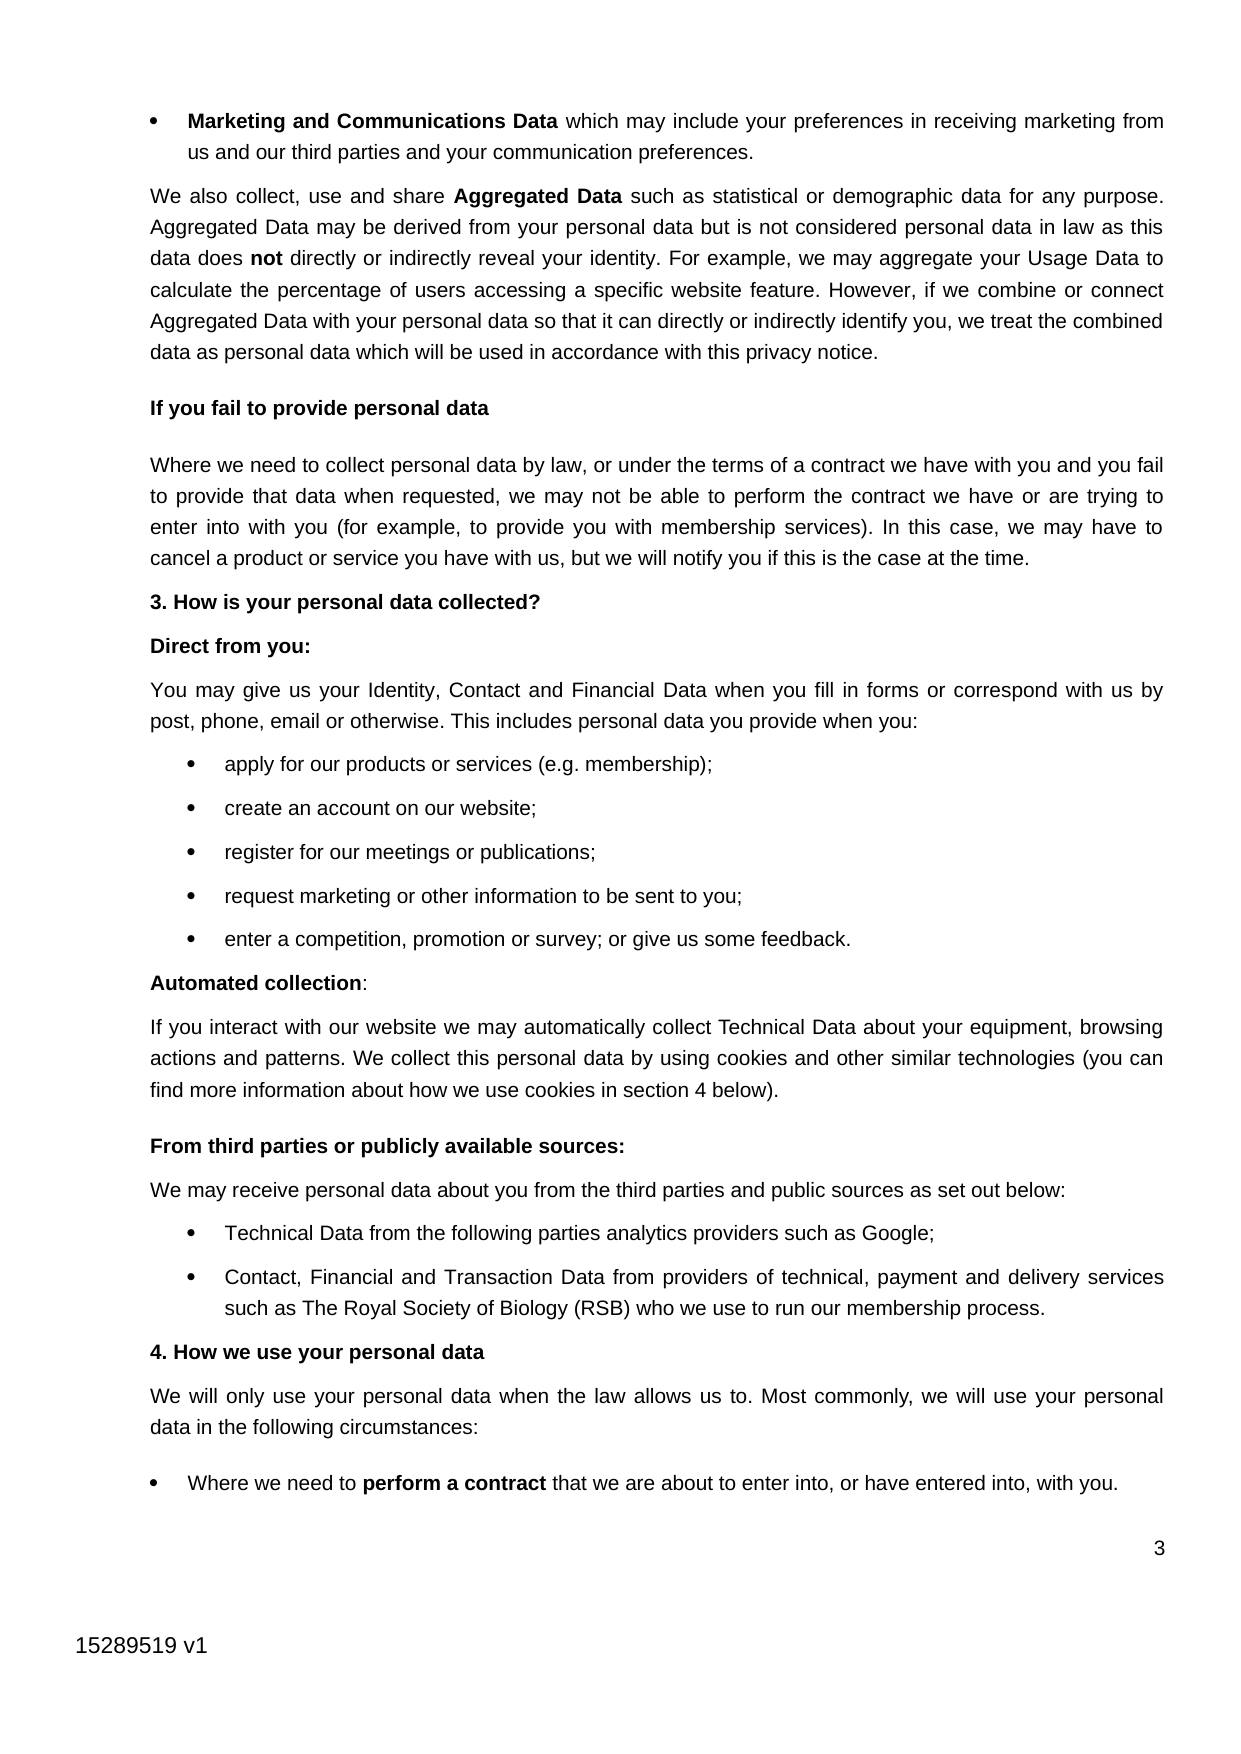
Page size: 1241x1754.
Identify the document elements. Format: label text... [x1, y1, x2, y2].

list 4. How we use your personal data [150, 1333, 1165, 1364]
text 3. How is your personal data collected? [150, 583, 1165, 614]
text create an account on our website; [187, 789, 1165, 820]
text Technical Data from the following parties analytics providers such as Google; [187, 1214, 1165, 1245]
list We may receive personal data about you from the third parties and public sources as set out below: [150, 1170, 1165, 1201]
text Contact, Financial and Transaction Data from providers of technical, payment and delivery services such as The Royal Society of Biology (RSB) who we use to run our membership process. [187, 1258, 1165, 1320]
text enter a competition, promotion or survey; or give us some feedback. [187, 920, 1165, 951]
title We will only use your personal data when the law allows us to. Most commonly, we will use your personal data in the following circumstances: [150, 1376, 1165, 1439]
text register for our meetings or publications; [187, 833, 1165, 864]
text We also collect, use and share Aggregated Data such as statistical or demographic data for any purpose. Aggregated Data may be derived from your personal data but is not considered personal data in law as this data does not directly or indirectly reveal your identity. For example, we may aggregate your Usage Data to calculate the percentage of users accessing a specific website feature. However, if we combine or connect Aggregated Data with your personal data so that it can directly or indirectly identify you, we treat the combined data as personal data which will be used in accordance with this privacy notice. [150, 176, 1165, 364]
text Where we need to perform a contract that we are about to enter into, or have entered into, with you. [150, 1464, 1165, 1495]
list From third parties or publicly available sources: [150, 1126, 1165, 1158]
text apply for our products or services (e.g. membership); [187, 745, 1165, 776]
title If you fail to provide personal data [150, 389, 1165, 420]
text request marketing or other information to be sent to you; [187, 876, 1165, 908]
text If you interact with our website we may automatically collect Technical Data about your equipment, browsing actions and patterns. We collect this personal data by using cookies and other similar technologies (you can find more information about how we use cookies in section 4 below). [75, 1008, 1165, 1101]
list Automated collection: [150, 964, 1165, 995]
list Direct from you: [150, 626, 1165, 658]
text You may give us your Identity, Contact and Financial Data when you fill in forms or correspond with us by post, phone, email or otherwise. This includes personal data you provide when you: [150, 670, 1165, 733]
text Where we need to collect personal data by law, or under the terms of a contract we have with you and you fail to provide that data when requested, we may not be able to perform the contract we have or are trying to enter into with you (for example, to provide you with membership services). In this case, we may have to cancel a product or service you have with us, but we will notify you if this is the case at the time. [150, 445, 1165, 570]
text Marketing and Communications Data which may include your preferences in receiving marketing from us and our third parties and your communication preferences. [150, 101, 1165, 164]
